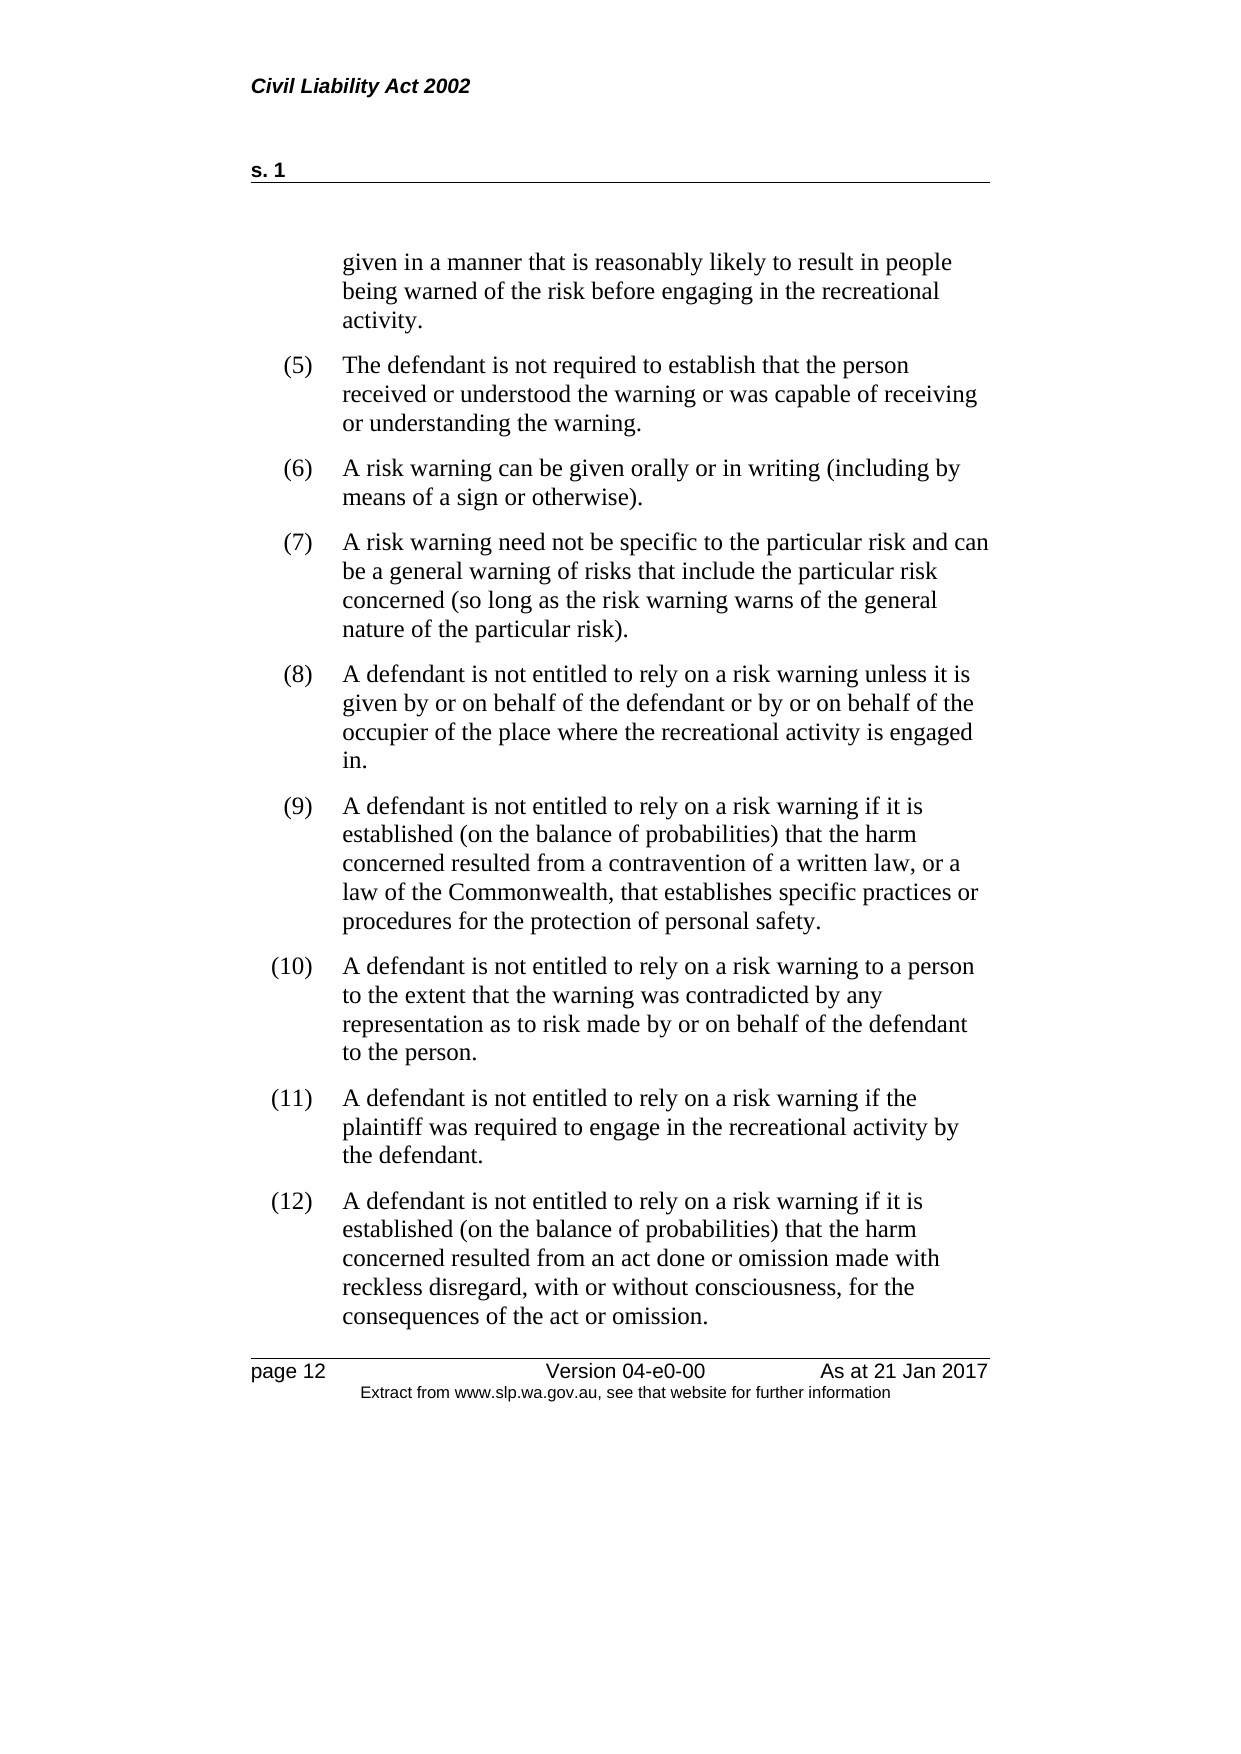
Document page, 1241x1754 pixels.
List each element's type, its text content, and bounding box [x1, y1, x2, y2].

text (9) A defendant is not entitled to rely on a risk warning if it is established (on the balance of probabilities) that the harm concerned resulted from a contravention of a written law, or a law of the Commonwealth, that establishes specific practices or procedures for the protection of personal safety. [251, 791, 990, 934]
text (7) A risk warning need not be specific to the particular risk and can be a general warning of risks that include the particular risk concerned (so long as the risk warning warns of the general nature of the particular risk). [251, 527, 990, 642]
text (5) The defendant is not required to establish that the person received or understood the warning or was capable of receiving or understanding the warning. [251, 350, 990, 437]
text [251, 247, 990, 334]
text (6) A risk warning can be given orally or in writing (including by means of a sign or otherwise). [251, 453, 990, 511]
text (8) A defendant is not entitled to rely on a risk warning unless it is given by or on behalf of the defendant or by or on behalf of the occupier of the place where the recreational activity is engaged in. [251, 659, 990, 774]
text (12) A defendant is not entitled to rely on a risk warning if it is established (on the balance of probabilities) that the harm concerned resulted from an act done or omission made with reckless disregard, with or without consciousness, for the consequences of the act or omission. [251, 1186, 990, 1329]
text (10) A defendant is not entitled to rely on a risk warning to a person to the extent that the warning was contradicted by any representation as to risk made by or on behalf of the defendant to the person. [251, 951, 990, 1066]
text (11) A defendant is not entitled to rely on a risk warning if the plaintiff was required to engage in the recreational activity by the defendant. [251, 1083, 990, 1169]
